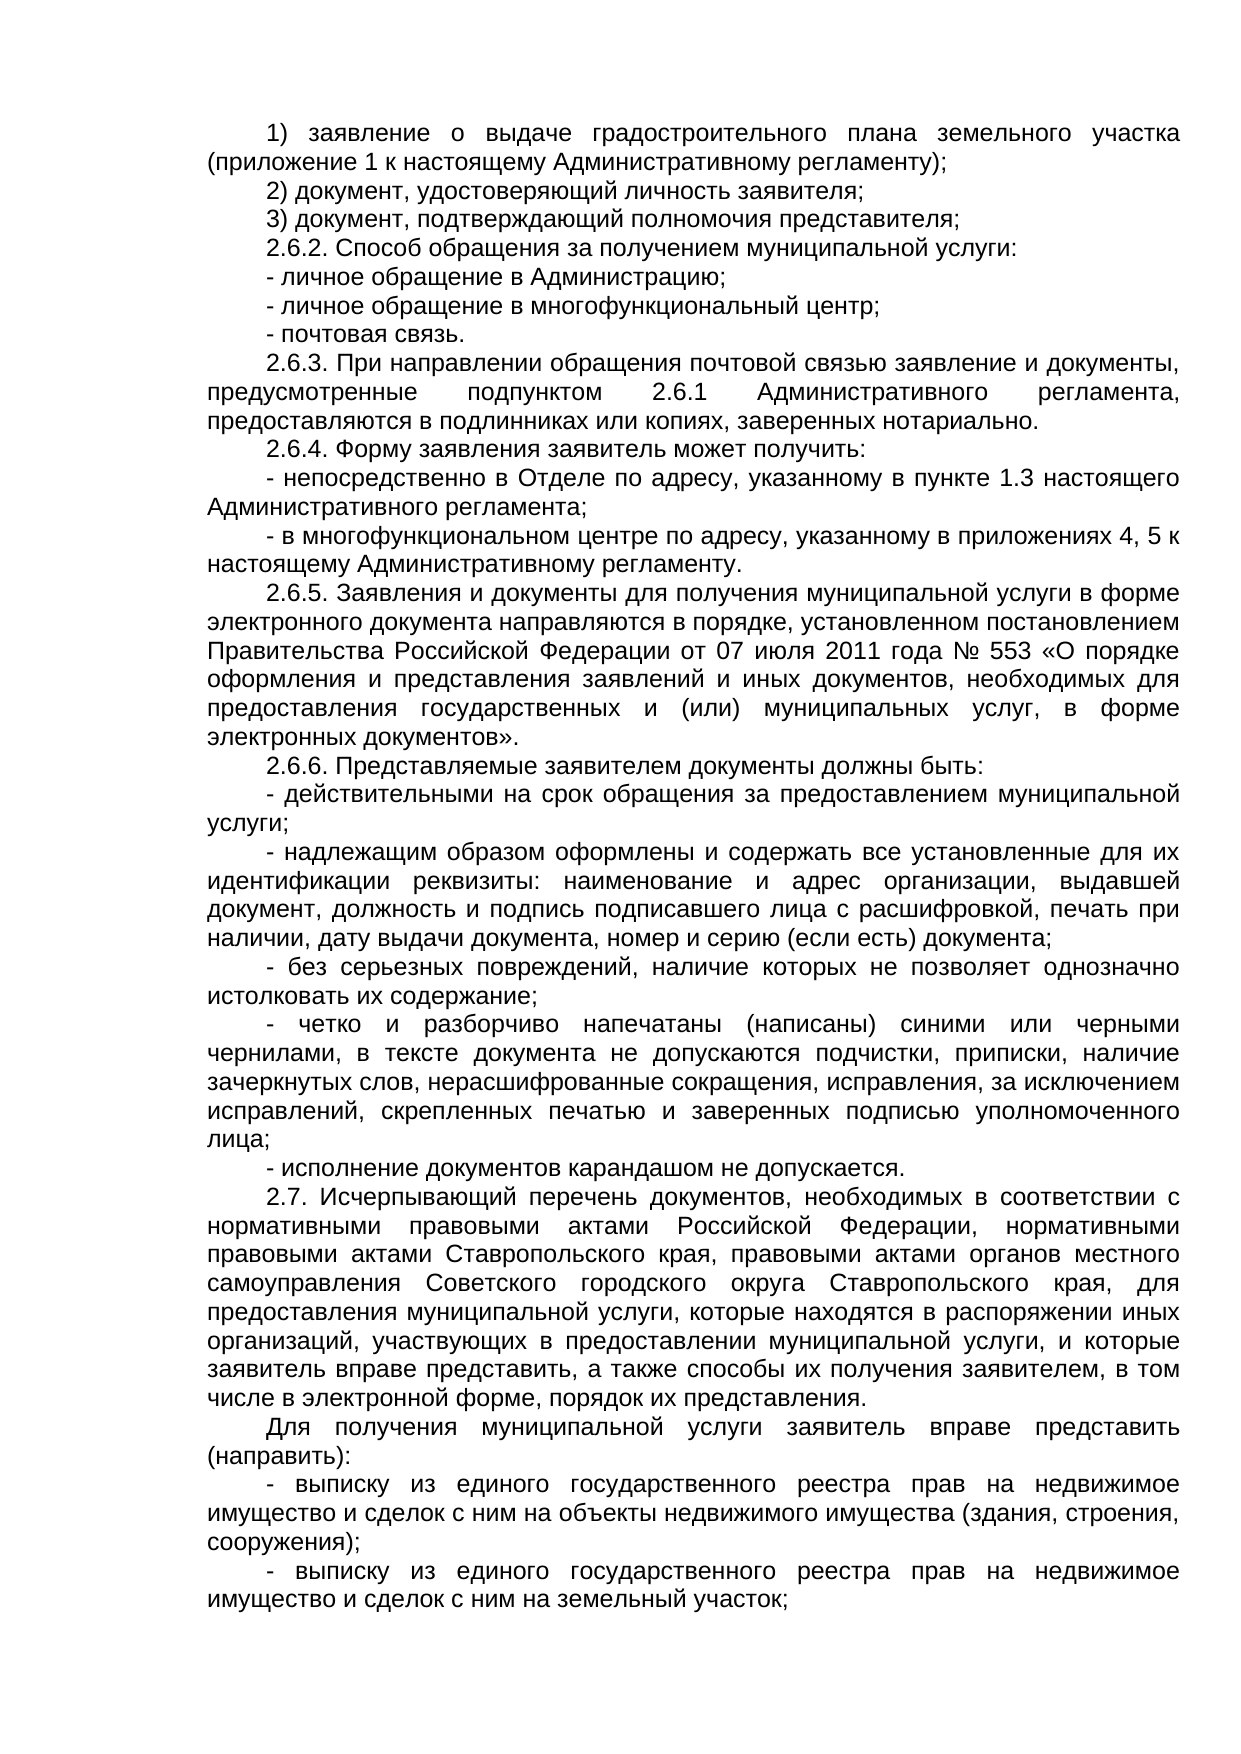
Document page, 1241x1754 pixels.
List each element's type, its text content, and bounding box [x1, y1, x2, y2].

text 3) документ, подтверждающий полномочия представителя; [207, 204, 1181, 233]
text - исполнение документов карандашом не допускается. [207, 1153, 1181, 1182]
text 2) документ, удостоверяющий личность заявителя; [207, 176, 1181, 204]
text - надлежащим образом оформлены и содержать все установленные для их идентификации реквизиты: наименование и адрес организации, выдавшей документ, должность и подпись подписавшего лица с расшифровкой, печать при наличии, дату выдачи документа, номер и серию (если есть) документа; [207, 837, 1181, 952]
text - личное обращение в Администрацию; [207, 262, 1181, 291]
text - личное обращение в многофункциональный центр; [207, 291, 1181, 319]
text 2.6.5. Заявления и документы для получения муниципальной услуги в форме электронного документа направляются в порядке, установленном постановлением Правительства Российской Федерации от 07 июля 2011 года № 553 «О порядке оформления и представления заявлений и иных документов, необходимых для предоставления государственных и (или) муниципальных услуг, в форме электронных документов». [207, 578, 1181, 751]
text - четко и разборчиво напечатаны (написаны) синими или черными чернилами, в тексте документа не допускаются подчистки, приписки, наличие зачеркнутых слов, нерасшифрованные сокращения, исправления, за исключением исправлений, скрепленных печатью и заверенных подписью уполномоченного лица; [207, 1009, 1181, 1153]
text - непосредственно в Отделе по адресу, указанному в пункте 1.3 настоящего Административного регламента; [207, 463, 1181, 521]
text - действительными на срок обращения за предоставлением муниципальной услуги; [207, 779, 1181, 837]
text 2.6.4. Форму заявления заявитель может получить: [207, 434, 1181, 463]
text - в многофункциональном центре по адресу, указанному в приложениях 4, 5 к настоящему Административному регламенту. [207, 521, 1181, 578]
text Для получения муниципальной услуги заявитель вправе представить (направить): [207, 1412, 1181, 1469]
text 2.6.2. Способ обращения за получением муниципальной услуги: [207, 233, 1181, 262]
text - без серьезных повреждений, наличие которых не позволяет однозначно истолковать их содержание; [207, 952, 1181, 1009]
text - выписку из единого государственного реестра прав на недвижимое имущество и сделок с ним на земельный участок; [207, 1556, 1181, 1613]
text 2.7. Исчерпывающий перечень документов, необходимых в соответствии с нормативными правовыми актами Российской Федерации, нормативными правовыми актами Ставропольского края, правовыми актами органов местного самоуправления Советского городского округа Ставропольского края, для предоставления муниципальной услуги, которые находятся в распоряжении иных организаций, участвующих в предоставлении муниципальной услуги, и которые заявитель вправе представить, а также способы их получения заявителем, в том числе в электронной форме, порядок их представления. [207, 1182, 1181, 1412]
text - выписку из единого государственного реестра прав на недвижимое имущество и сделок с ним на объекты недвижимого имущества (здания, строения, сооружения); [207, 1469, 1181, 1556]
text 2.6.6. Представляемые заявителем документы должны быть: [207, 751, 1181, 779]
text 2.6.3. При направлении обращения почтовой связью заявление и документы, предусмотренные подпунктом 2.6.1 Административного регламента, предоставляются в подлинниках или копиях, заверенных нотариально. [207, 348, 1181, 434]
text - почтовая связь. [207, 319, 1181, 348]
text 1) заявление о выдаче градостроительного плана земельного участка (приложение 1 к настоящему Административному регламенту); [207, 118, 1181, 176]
